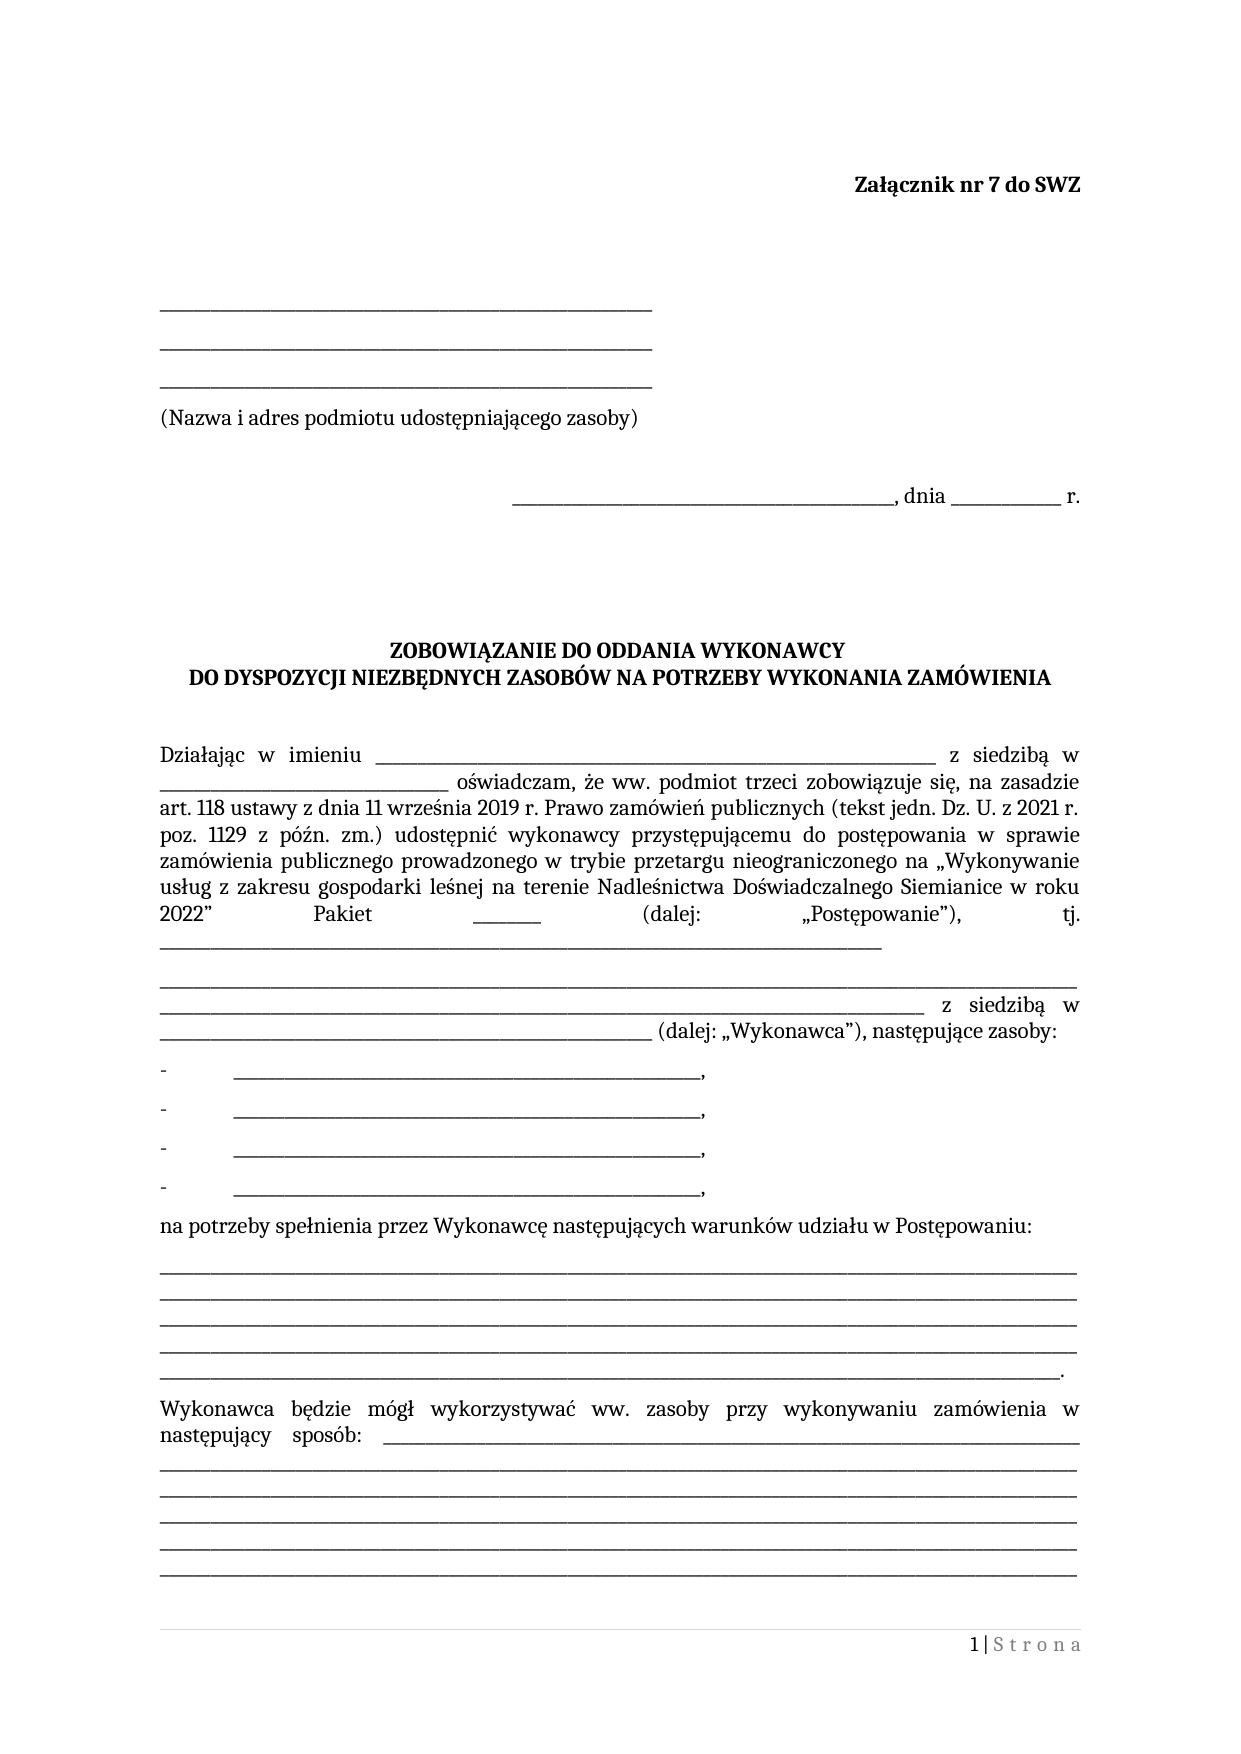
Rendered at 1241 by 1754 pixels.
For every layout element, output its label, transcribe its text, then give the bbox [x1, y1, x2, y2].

text - _______________________________________________________, [159, 1174, 1081, 1200]
text Załącznik nr 7 do SWZ [159, 172, 1081, 198]
text - _______________________________________________________, [159, 1135, 1081, 1161]
text __________________________________________________________ [159, 366, 1081, 393]
text __________________________________________________________ [159, 327, 1081, 354]
text ______________________________________________________________________________________________________________________________________________________________________________________________________ z siedzibą w __________________________________________________________ (dalej: „Wykonawca”), następujące zasoby: [159, 966, 1081, 1045]
text - _______________________________________________________, [159, 1057, 1081, 1083]
text - _______________________________________________________, [159, 1096, 1081, 1122]
text na potrzeby spełnienia przez Wykonawcę następujących warunków udziału w Postępowaniu: [159, 1213, 1081, 1239]
text _____________________________________________, dnia _____________ r. [159, 483, 1081, 509]
text ZOBOWIĄZANIE DO ODDANIA WYKONAWCY DO DYSPOZYCJI NIEZBĘDNYCH ZASOBÓW NA POTRZEBY WYKONANIA ZAMÓWIENIA [159, 638, 1081, 691]
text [159, 1396, 1081, 1580]
text (Nazwa i adres podmiotu udostępniającego zasoby) [159, 405, 1081, 431]
text __________________________________________________________________________________________________________________________________________________________________________________________________________________________________________________________________________________________________________________________________________________________________________________________________________________________________________________________________________________________________________________________________________________________. [159, 1251, 1081, 1383]
text __________________________________________________________ [159, 288, 1081, 315]
text Działając w imieniu __________________________________________________________________ z siedzibą w __________________________________ oświadczam, że ww. podmiot trzeci zobowiązuje się, na zasadzie art. 118 ustawy z dnia 11 września 2019 r. Prawo zamówień publicznych (tekst jedn. Dz. U. z 2021 r. poz. 1129 z późn. zm.) udostępnić wykonawcy przystępującemu do postępowania w sprawie zamówienia publicznego prowadzonego w trybie przetargu nieograniczonego na „Wykonywanie usług z zakresu gospodarki leśnej na terenie Nadleśnictwa Doświadczalnego Siemianice w roku 2022” Pakiet ________ (dalej: „Postępowanie”), tj. _____________________________________________________________________________________ [159, 742, 1081, 953]
